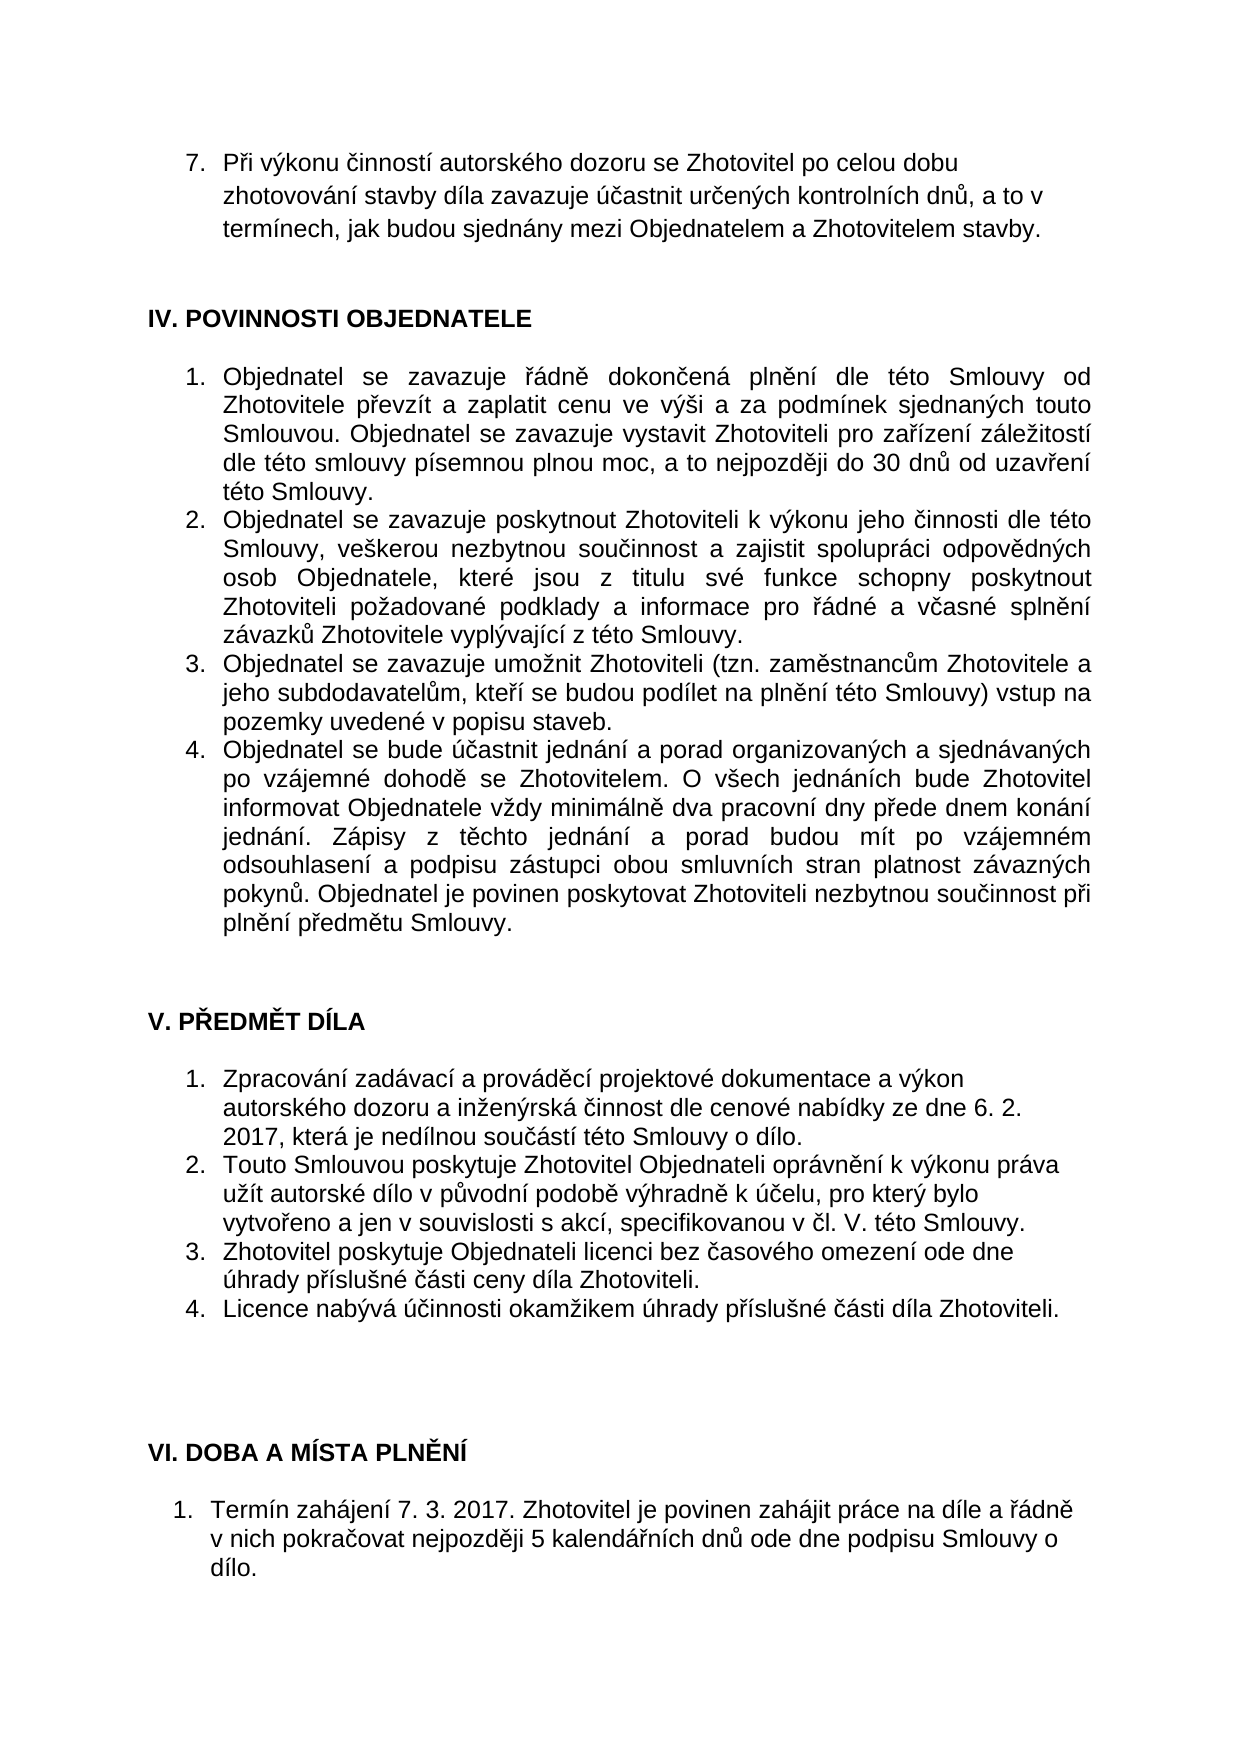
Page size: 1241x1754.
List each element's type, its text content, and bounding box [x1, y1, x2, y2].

list Objednatel se bude účastnit jednání a porad organizovaných a sjednávaných po vzájemné dohodě se Zhotovitelem. O všech jednáních bude Zhotovitel informovat Objednatele vždy minimálně dva pracovní dny přede dnem konání jednání. Zápisy z těchto jednání a porad budou mít po vzájemném odsouhlasení a podpisu zástupci obou smluvních stran platnost závazných pokynů. Objednatel je povinen poskytovat Zhotoviteli nezbytnou součinnost při plnění předmětu Smlouvy. [185, 735, 1093, 937]
list Licence nabývá účinnosti okamžikem úhrady příslušné části díla Zhotoviteli. [185, 1294, 1093, 1323]
list Termín zahájení 7. 3. 2017. Zhotovitel je povinen zahájit práce na díle a řádně v nich pokračovat nejpozději 5 kalendářních dnů ode dne podpisu Smlouvy o dílo. [173, 1495, 1093, 1582]
list V. PŘEDMĚT DÍLA [148, 1007, 1093, 1035]
list VI. DOBA A MÍSTA PLNĚNÍ [148, 1438, 1093, 1467]
list IV. POVINNOSTI OBJEDNATELE [148, 304, 1093, 333]
list Zhotovitel poskytuje Objednateli licenci bez časového omezení ode dne úhrady příslušné části ceny díla Zhotoviteli. [185, 1237, 1093, 1294]
list Objednatel se zavazuje poskytnout Zhotoviteli k výkonu jeho činnosti dle této Smlouvy, veškerou nezbytnou součinnost a zajistit spolupráci odpovědných osob Objednatele, které jsou z titulu své funkce schopny poskytnout Zhotoviteli požadované podklady a informace pro řádné a včasné splnění závazků Zhotovitele vyplývající z této Smlouvy. [185, 505, 1093, 649]
list Objednatel se zavazuje umožnit Zhotoviteli (tzn. zaměstnancům Zhotovitele a jeho subdodavatelům, kteří se budou podílet na plnění této Smlouvy) vstup na pozemky uvedené v popisu staveb. [185, 649, 1093, 735]
list Touto Smlouvou poskytuje Zhotovitel Objednateli oprávnění k výkonu práva užít autorské dílo v původní podobě výhradně k účelu, pro který bylo vytvořeno a jen v souvislosti s akcí, specifikovanou v čl. V. této Smlouvy. [185, 1150, 1093, 1237]
list Objednatel se zavazuje řádně dokončená plnění dle této Smlouvy od Zhotovitele převzít a zaplatit cenu ve výši a za podmínek sjednaných touto Smlouvou. Objednatel se zavazuje vystavit Zhotoviteli pro zařízení záležitostí dle této smlouvy písemnou plnou moc, a to nejpozději do 30 dnů od uzavření této Smlouvy. [185, 362, 1093, 505]
list Zpracování zadávací a prováděcí projektové dokumentace a výkon autorského dozoru a inženýrská činnost dle cenové nabídky ze dne 6. 2. 2017, která je nedílnou součástí této Smlouvy o dílo. [185, 1064, 1093, 1150]
list Při výkonu činností autorského dozoru se Zhotovitel po celou dobu zhotovování stavby díla zavazuje účastnit určených kontrolních dnů, a to v termínech, jak budou sjednány mezi Objednatelem a Zhotovitelem stavby. [185, 148, 1093, 242]
